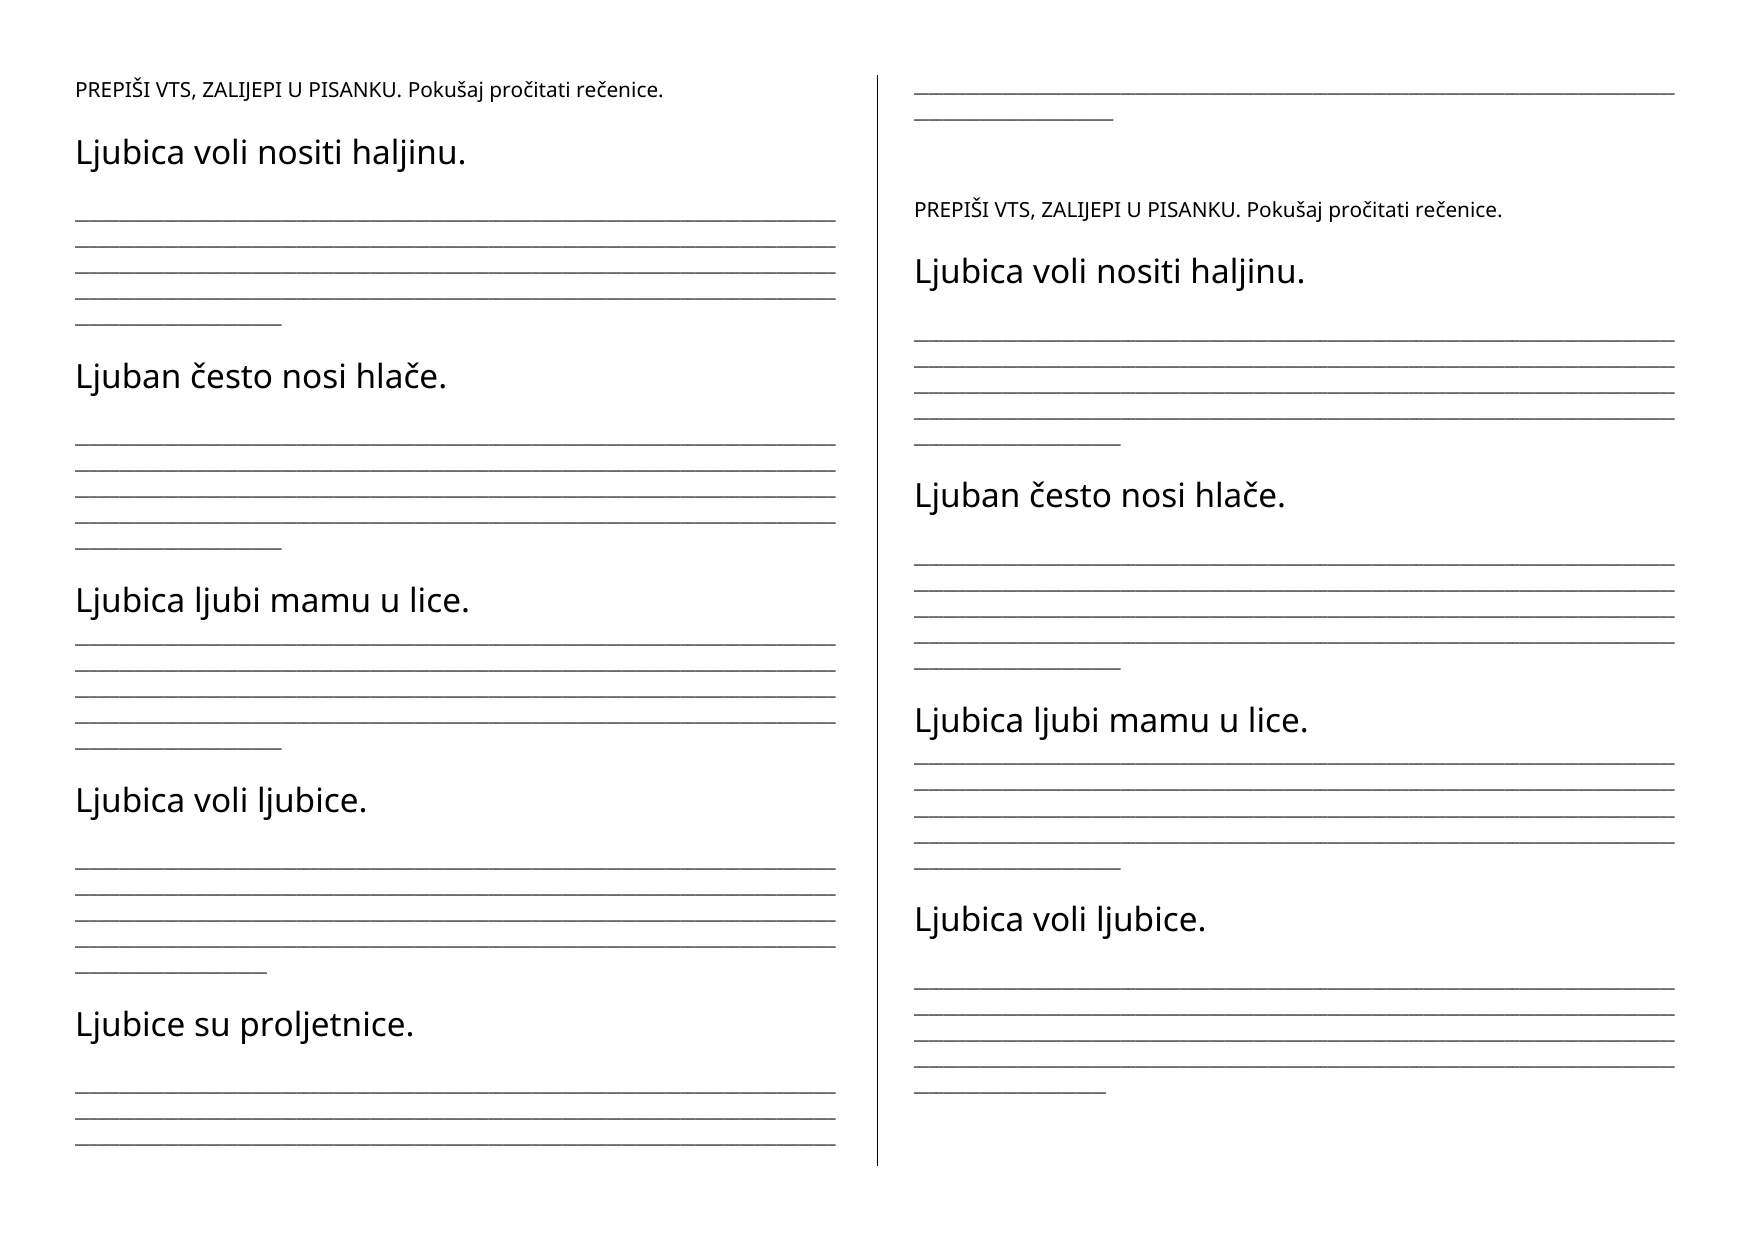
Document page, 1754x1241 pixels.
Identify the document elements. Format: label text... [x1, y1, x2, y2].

text PREPIŠI VTS, ZALIJEPI U PISANKU. Pokušaj pročitati rečenice. [75, 75, 840, 103]
text Ljubica ljubi mamu u lice. ________________________________________________________________________________________________________________________________________________________________________________________________________________________________________________________________________________________________________________________________________________________________________________________________________________________________________________________ [914, 696, 1679, 872]
text ________________________________________________________________________________________________________________________________________________________________________________________________________________________________________________________________________________________________________________________________________________________________________________________________________________________________________________________ [914, 545, 1679, 672]
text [75, 1073, 840, 1148]
text Ljuban često nosi hlače. [914, 472, 1679, 518]
text Ljubica ljubi mamu u lice. ________________________________________________________________________________________________________________________________________________________________________________________________________________________________________________________________________________________________________________________________________________________________________________________________________________________________________________________ [75, 577, 840, 752]
text Ljubice su proljetnice. [75, 1000, 840, 1046]
text Ljuban često nosi hlače. [75, 352, 840, 398]
text ________________________________________________________________________________________________________________________________________________________________________________________________________________________________________________________________________________________________________________________________________________________________________________________________________________________________________________________ [75, 426, 840, 552]
text ________________________________________________________________________________________________________________________________________________________________________________________________________________________________________________________________________________________________________________________________________________________________________________________________________________________________________________________ [914, 321, 1679, 448]
text Ljubica voli ljubice. [75, 776, 840, 822]
text PREPIŠI VTS, ZALIJEPI U PISANKU. Pokušaj pročitati rečenice. [914, 195, 1679, 223]
text Ljubica voli ljubice. [914, 896, 1679, 942]
text Ljubica voli nositi haljinu. [914, 248, 1679, 294]
text ________________________________________________________________________________________________________________________________________________________________________________________________________________________________________________________________________________________________________________________________________________________________________________________________________________________________________________________ [75, 201, 840, 328]
text Ljubica voli nositi haljinu. [75, 128, 840, 174]
text ______________________________________________________________________________________________________________________________________________________________________________________________________________________________________________________________________________________________________________________________________________________________________________________________________________________________________________________ [75, 849, 840, 976]
text ______________________________________________________________________________________________________________________________________________________________________________________________________________________________________________________________________________________________________________________________________________________________________________________________________________________________________________________ [914, 969, 1679, 1096]
